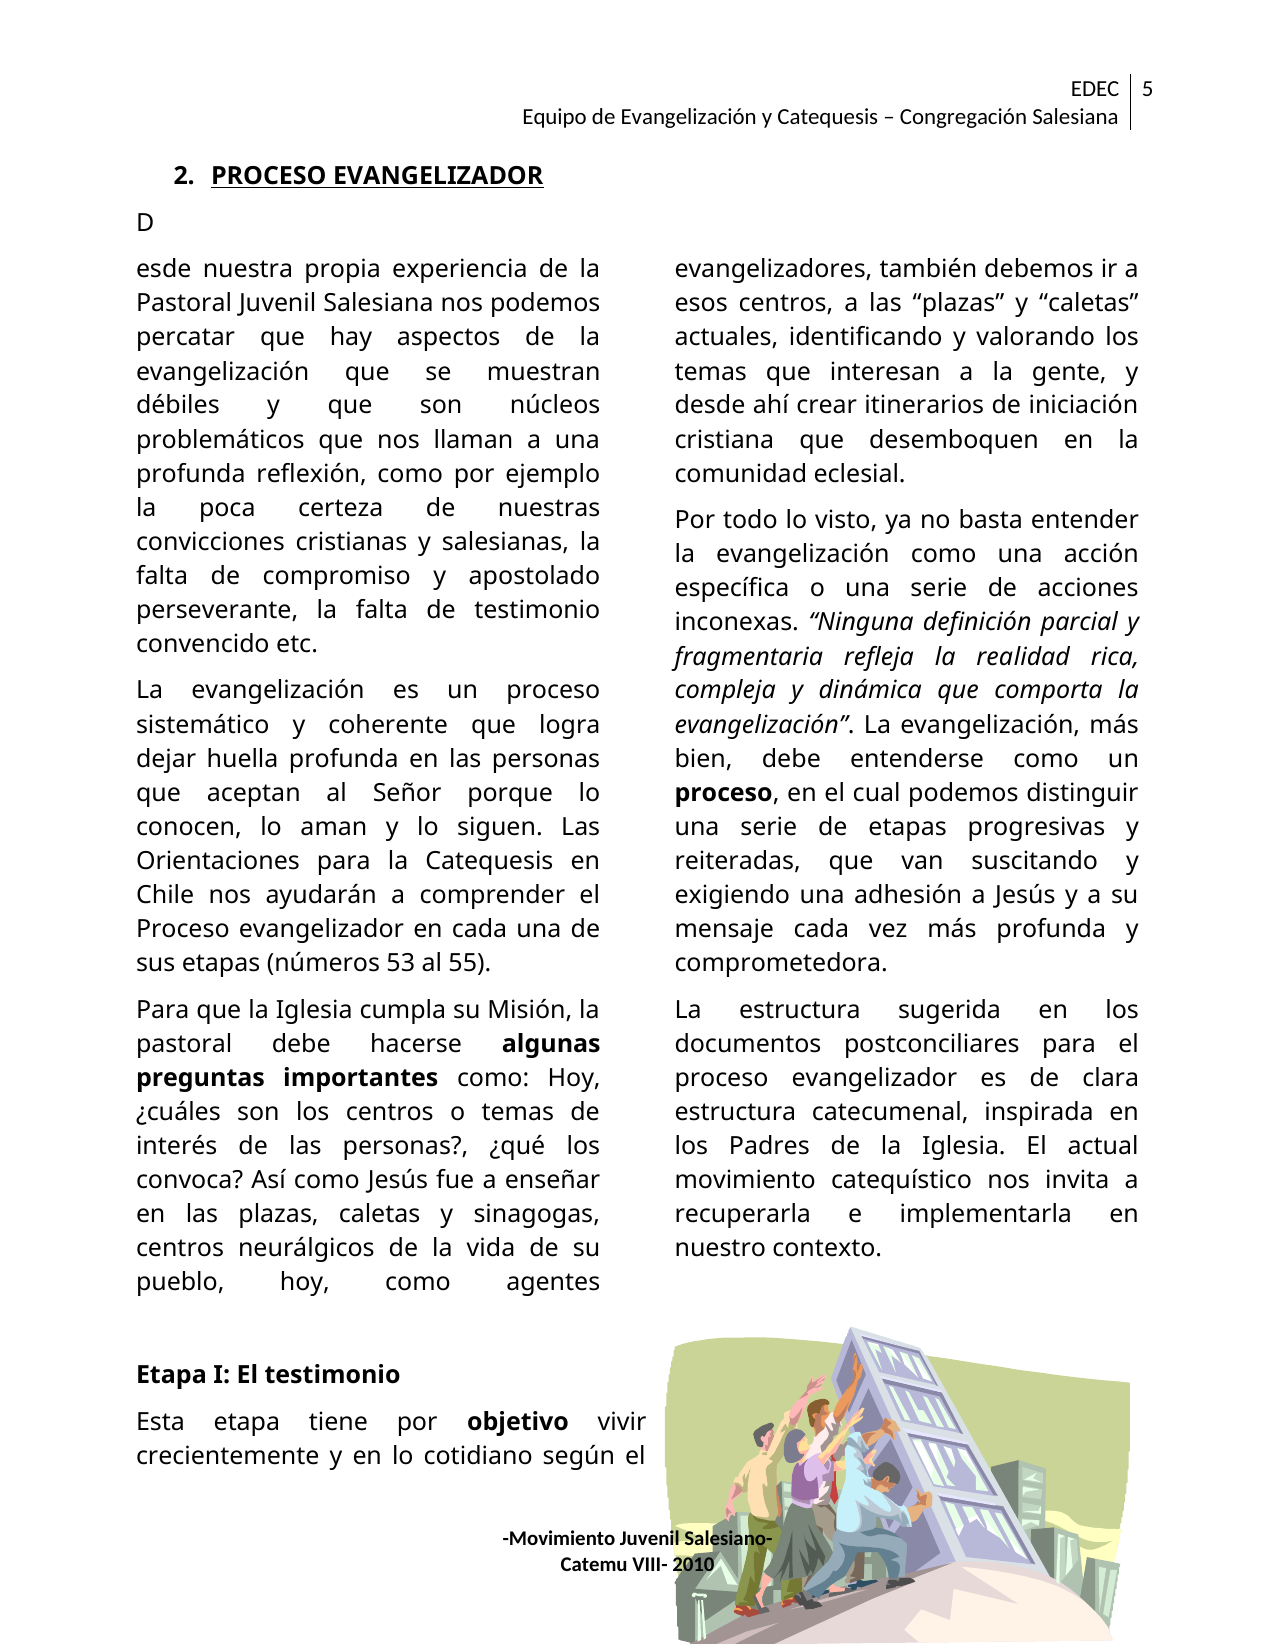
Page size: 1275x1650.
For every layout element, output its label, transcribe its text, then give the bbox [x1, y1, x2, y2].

text La estructura sugerida en los documentos postconciliares para el proceso evangelizador es de clara estructura catecumenal, inspirada en los Padres de la Iglesia. El actual movimiento catequístico nos invita a recuperarla e implementarla en nuestro contexto. [674, 991, 1139, 1264]
text Por todo lo visto, ya no basta entender la evangelización como una acción específica o una serie de acciones inconexas. “Ninguna definición parcial y fragmentaria refleja la realidad rica, compleja y dinámica que comporta la evangelización”. La evangelización, más bien, debe entenderse como un proceso, en el cual podemos distinguir una serie de etapas progresivas y reiteradas, que van suscitando y exigiendo una adhesión a Jesús y a su mensaje cada vez más profunda y comprometedora. [674, 502, 1139, 979]
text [136, 1403, 1139, 1472]
text La evangelización es un proceso sistemático y coherente que logra dejar huella profunda en las personas que aceptan al Señor porque lo conocen, lo aman y lo siguen. Las Orientaciones para la Catequesis en Chile nos ayudarán a comprender el Proceso evangelizador en cada una de sus etapas (números 53 al 55). [136, 672, 601, 979]
list PROCESO EVANGELIZADOR [173, 158, 1139, 192]
text Para que la Iglesia cumpla su Misión, la pastoral debe hacerse algunas preguntas importantes como: Hoy, ¿cuáles son los centros o temas de interés de las personas?, ¿qué los convoca? Así como Jesús fue a enseñar en las plazas, caletas y sinagogas, centros neurálgicos de la vida de su pueblo, hoy, como agentes evangelizadores, también debemos ir a esos centros, a las “plazas” y “caletas” actuales, identificando y valorando los temas que interesan a la gente, y desde ahí crear itinerarios de iniciación cristiana que desemboquen en la comunidad eclesial. [136, 991, 601, 1298]
text Para que la Iglesia cumpla su Misión, la pastoral debe hacerse algunas preguntas importantes como: Hoy, ¿cuáles son los centros o temas de interés de las personas?, ¿qué los convoca? Así como Jesús fue a enseñar en las plazas, caletas y sinagogas, centros neurálgicos de la vida de su pueblo, hoy, como agentes evangelizadores, también debemos ir a esos centros, a las “plazas” y “caletas” actuales, identificando y valorando los temas que interesan a la gente, y desde ahí crear itinerarios de iniciación cristiana que desemboquen en la comunidad eclesial. [674, 251, 1139, 489]
text Etapa I: El testimonio [136, 1357, 1139, 1391]
text esde nuestra propia experiencia de la Pastoral Juvenil Salesiana nos podemos percatar que hay aspectos de la evangelización que se muestran débiles y que son núcleos problemáticos que nos llaman a una profunda reflexión, como por ejemplo la poca certeza de nuestras convicciones cristianas y salesianas, la falta de compromiso y apostolado perseverante, la falta de testimonio convencido etc. [136, 251, 601, 660]
